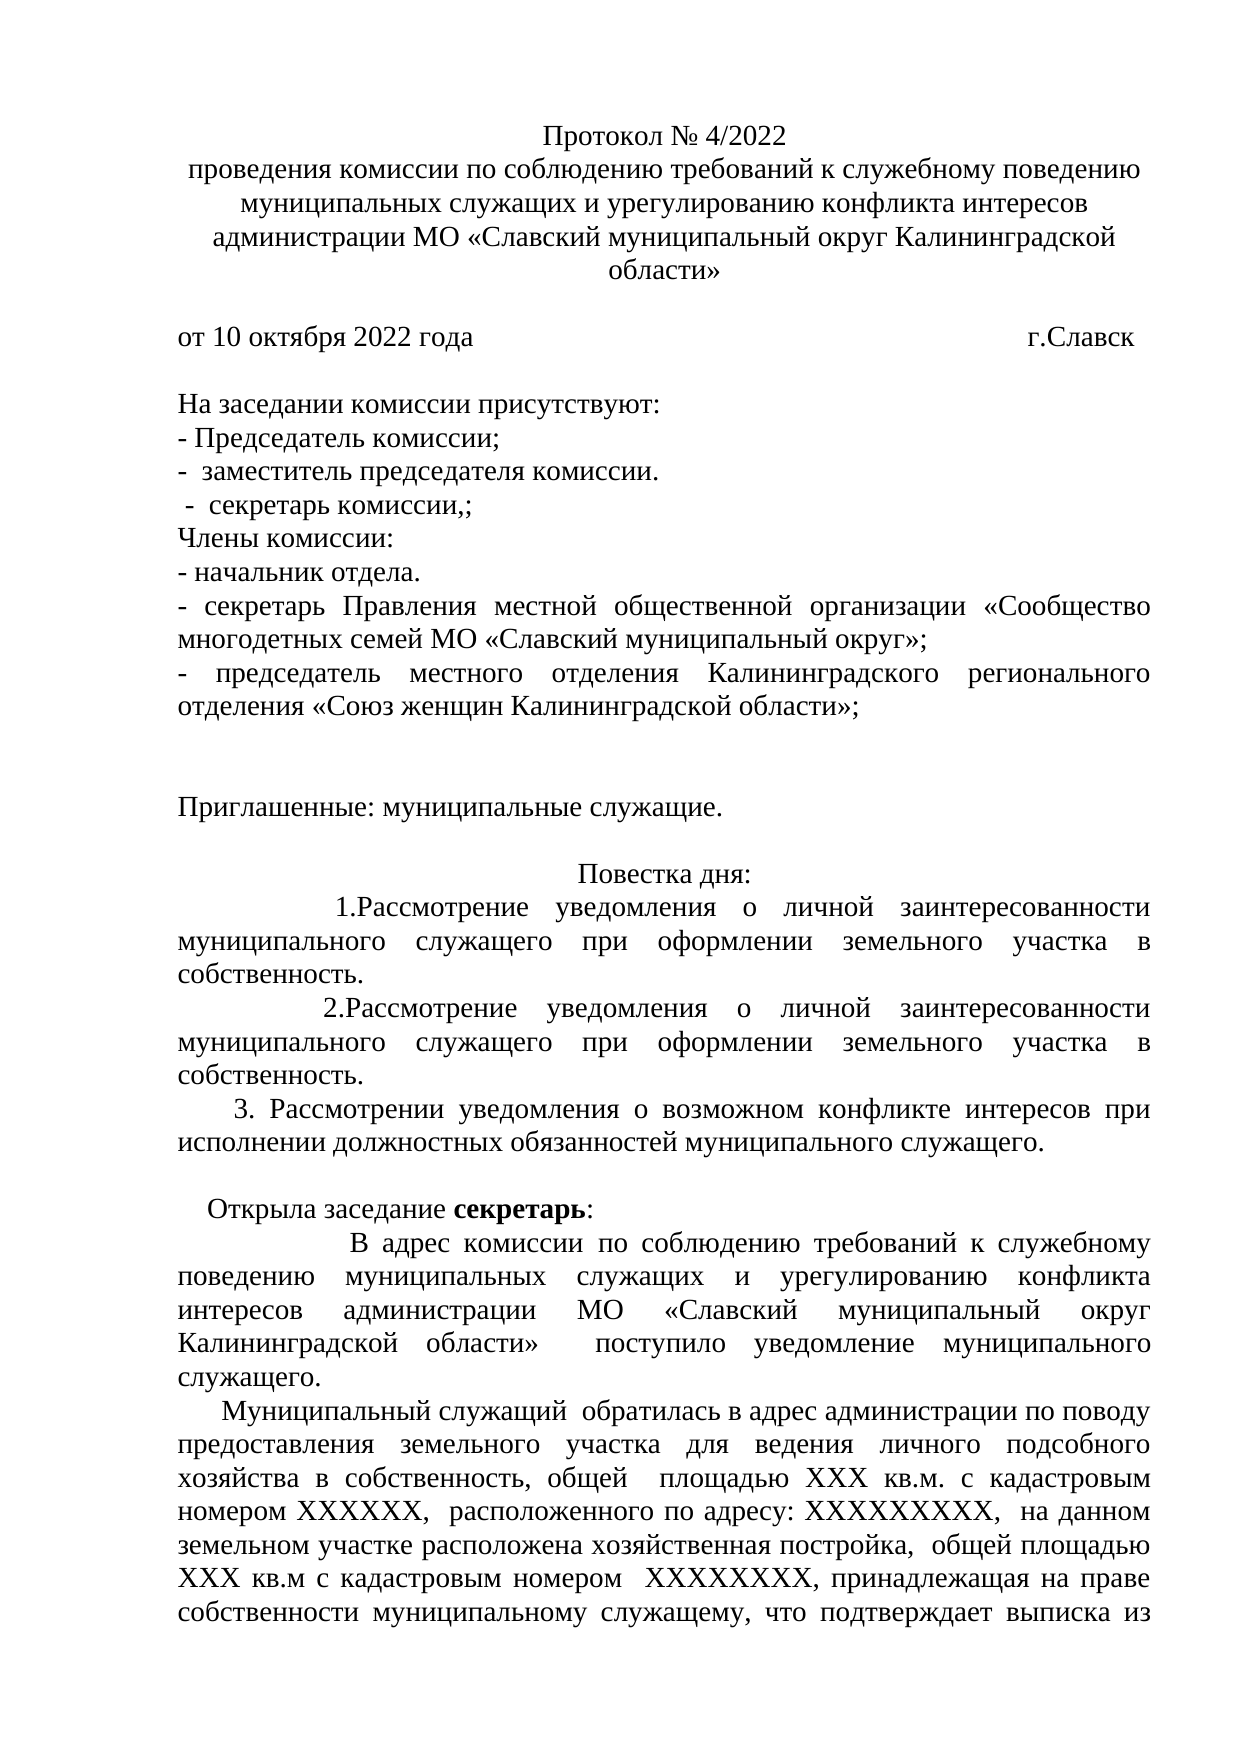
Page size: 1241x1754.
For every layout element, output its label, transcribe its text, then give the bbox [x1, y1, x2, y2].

text проведения комиссии по соблюдению требований к служебному поведению муниципальных служащих и урегулированию конфликта интересов администрации МО «Славский муниципальный округ Калининградской области» [177, 152, 1152, 286]
text На заседании комиссии присутствуют: [177, 386, 1152, 420]
text Приглашенные: муниципальные служащие. [177, 789, 1152, 822]
text Открыла заседание секретарь: [177, 1191, 1152, 1225]
text - заместитель председателя комиссии. [177, 453, 1152, 487]
title - председатель местного отделения Калининградского регионального отделения «Союз женщин Калининградской области»; [177, 655, 1152, 722]
text - секретарь комиссии,; [177, 487, 1152, 521]
text Протокол № 4/2022 [177, 118, 1152, 152]
text 3. Рассмотрении уведомления о возможном конфликте интересов при исполнении должностных обязанностей муниципального служащего. [177, 1091, 1152, 1158]
text 2.Рассмотрение уведомления о личной заинтересованности муниципального служащего при оформлении земельного участка в собственность. [177, 990, 1152, 1091]
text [177, 1393, 1152, 1627]
text 1.Рассмотрение уведомления о личной заинтересованности муниципального служащего при оформлении земельного участка в собственность. [177, 889, 1152, 990]
text Члены комиссии: [177, 521, 1152, 554]
text - начальник отдела. [177, 554, 1152, 588]
text - Председатель комиссии; [177, 420, 1152, 453]
text Повестка дня: [177, 856, 1152, 889]
title - секретарь Правления местной общественной организации «Сообщество многодетных семей МО «Славский муниципальный округ»; [177, 588, 1152, 655]
text от 10 октября 2022 года г.Славск [177, 319, 1152, 353]
text В адрес комиссии по соблюдению требований к служебному поведению муниципальных служащих и урегулированию конфликта интересов администрации МО «Славский муниципальный округ Калининградской области» поступило уведомление муниципального служащего. [177, 1225, 1152, 1393]
